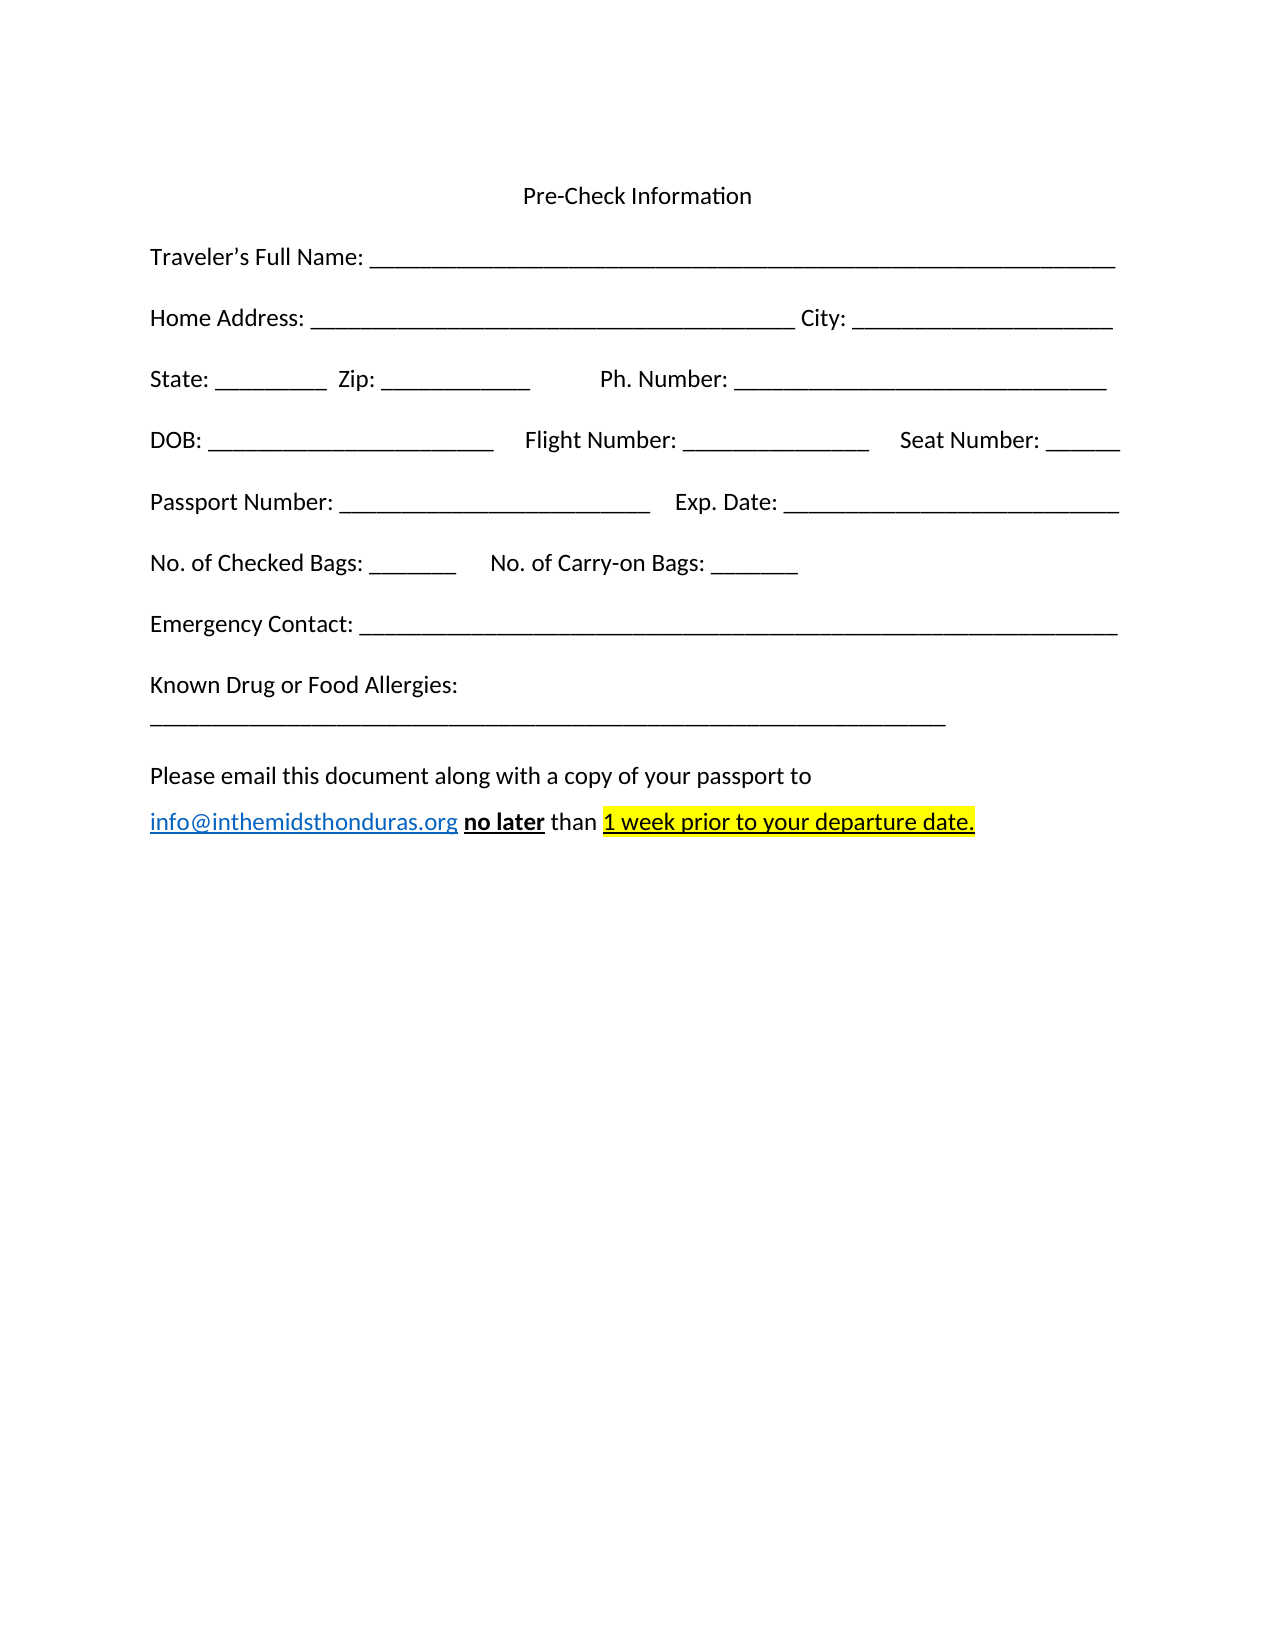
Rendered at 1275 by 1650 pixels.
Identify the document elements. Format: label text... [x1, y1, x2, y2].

text Pre-Check Information [150, 181, 1125, 211]
text Known Drug or Food Allergies: ________________________________________________________________ [150, 669, 1125, 730]
text DOB: _______________________ Flight Number: _______________ Seat Number: ______ [150, 425, 1125, 455]
text Passport Number: _________________________ Exp. Date: ___________________________ [150, 486, 1125, 516]
text Traveler’s Full Name: ____________________________________________________________ [150, 242, 1125, 272]
text Please email this document along with a copy of your passport to info@inthemidsthonduras.org no later than 1 week prior to your departure date. [150, 760, 1125, 837]
text No. of Checked Bags: _______ No. of Carry-on Bags: _______ [150, 547, 1125, 577]
text Home Address: _______________________________________ City: _____________________ [150, 303, 1125, 333]
text State: _________ Zip: ____________ Ph. Number: ______________________________ [150, 364, 1125, 394]
text Emergency Contact: _____________________________________________________________ [150, 608, 1125, 638]
